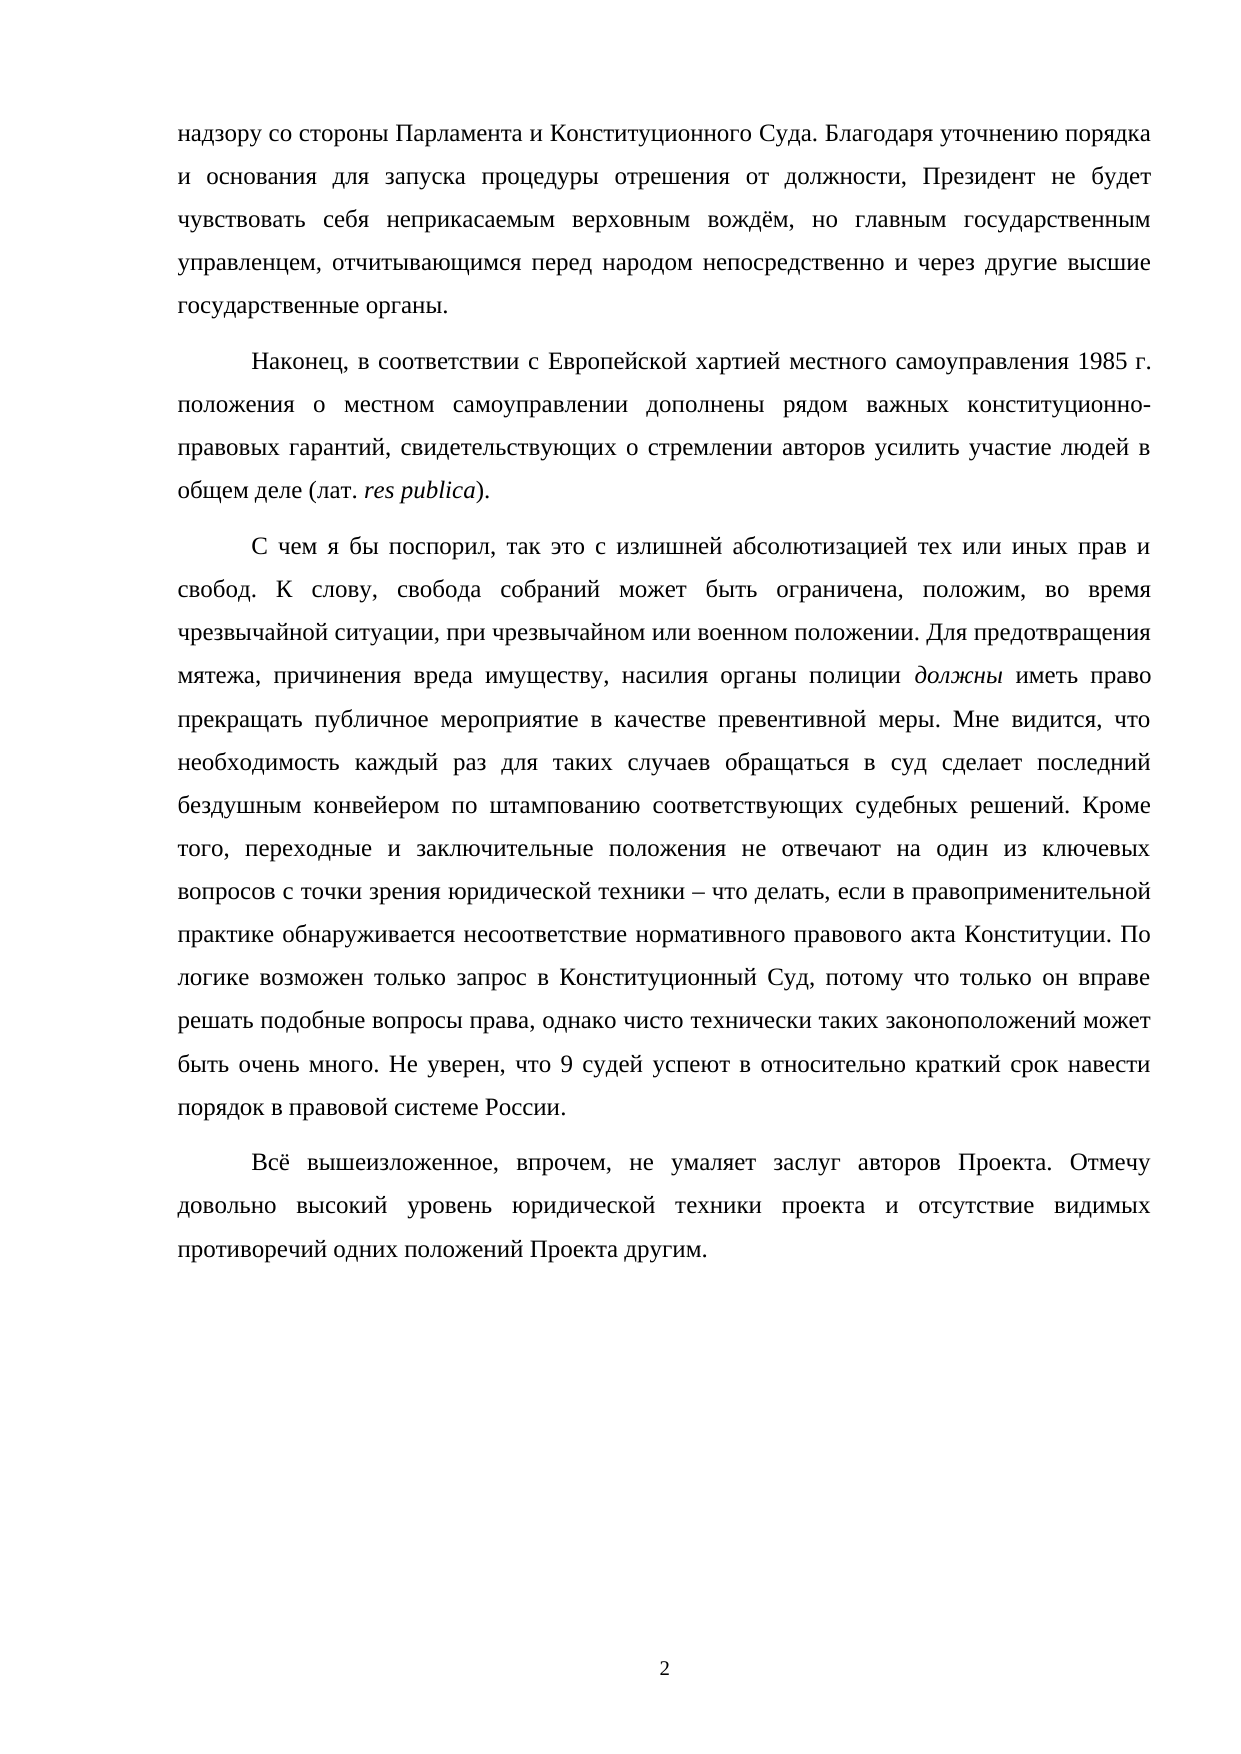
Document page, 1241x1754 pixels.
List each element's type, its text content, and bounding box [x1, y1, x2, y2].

text С чем я бы поспорил, так это с излишней абсолютизацией тех или иных прав и свобод. К слову, свобода собраний может быть ограничена, положим, во время чрезвычайной ситуации, при чрезвычайном или военном положении. Для предотвращения мятежа, причинения вреда имуществу, насилия органы полиции должны иметь право прекращать публичное мероприятие в качестве превентивной меры. Мне видится, что необходимость каждый раз для таких случаев обращаться в суд сделает последний бездушным конвейером по штампованию соответствующих судебных решений. Кроме того, переходные и заключительные положения не отвечают на один из ключевых вопросов с точки зрения юридической техники – что делать, если в правоприменительной практике обнаруживается несоответствие нормативного правового акта Конституции. По логике возможен только запрос в Конституционный Суд, потому что только он вправе решать подобные вопросы права, однако чисто технически таких законоположений может быть очень много. Не уверен, что 9 судей успеют в относительно краткий срок навести порядок в правовой системе России. [177, 531, 1152, 1121]
text Наконец, в соответствии с Европейской хартией местного самоуправления 1985 г. положения о местном самоуправлении дополнены рядом важных конституционно-правовых гарантий, свидетельствующих о стремлении авторов усилить участие людей в общем деле (лат. res publica). [177, 346, 1152, 504]
text Всё вышеизложенное, впрочем, не умаляет заслуг авторов Проекта. Отмечу довольно высокий уровень юридической техники проекта и отсутствие видимых противоречий одних положений Проекта другим. [177, 1147, 1152, 1262]
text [177, 118, 1152, 319]
